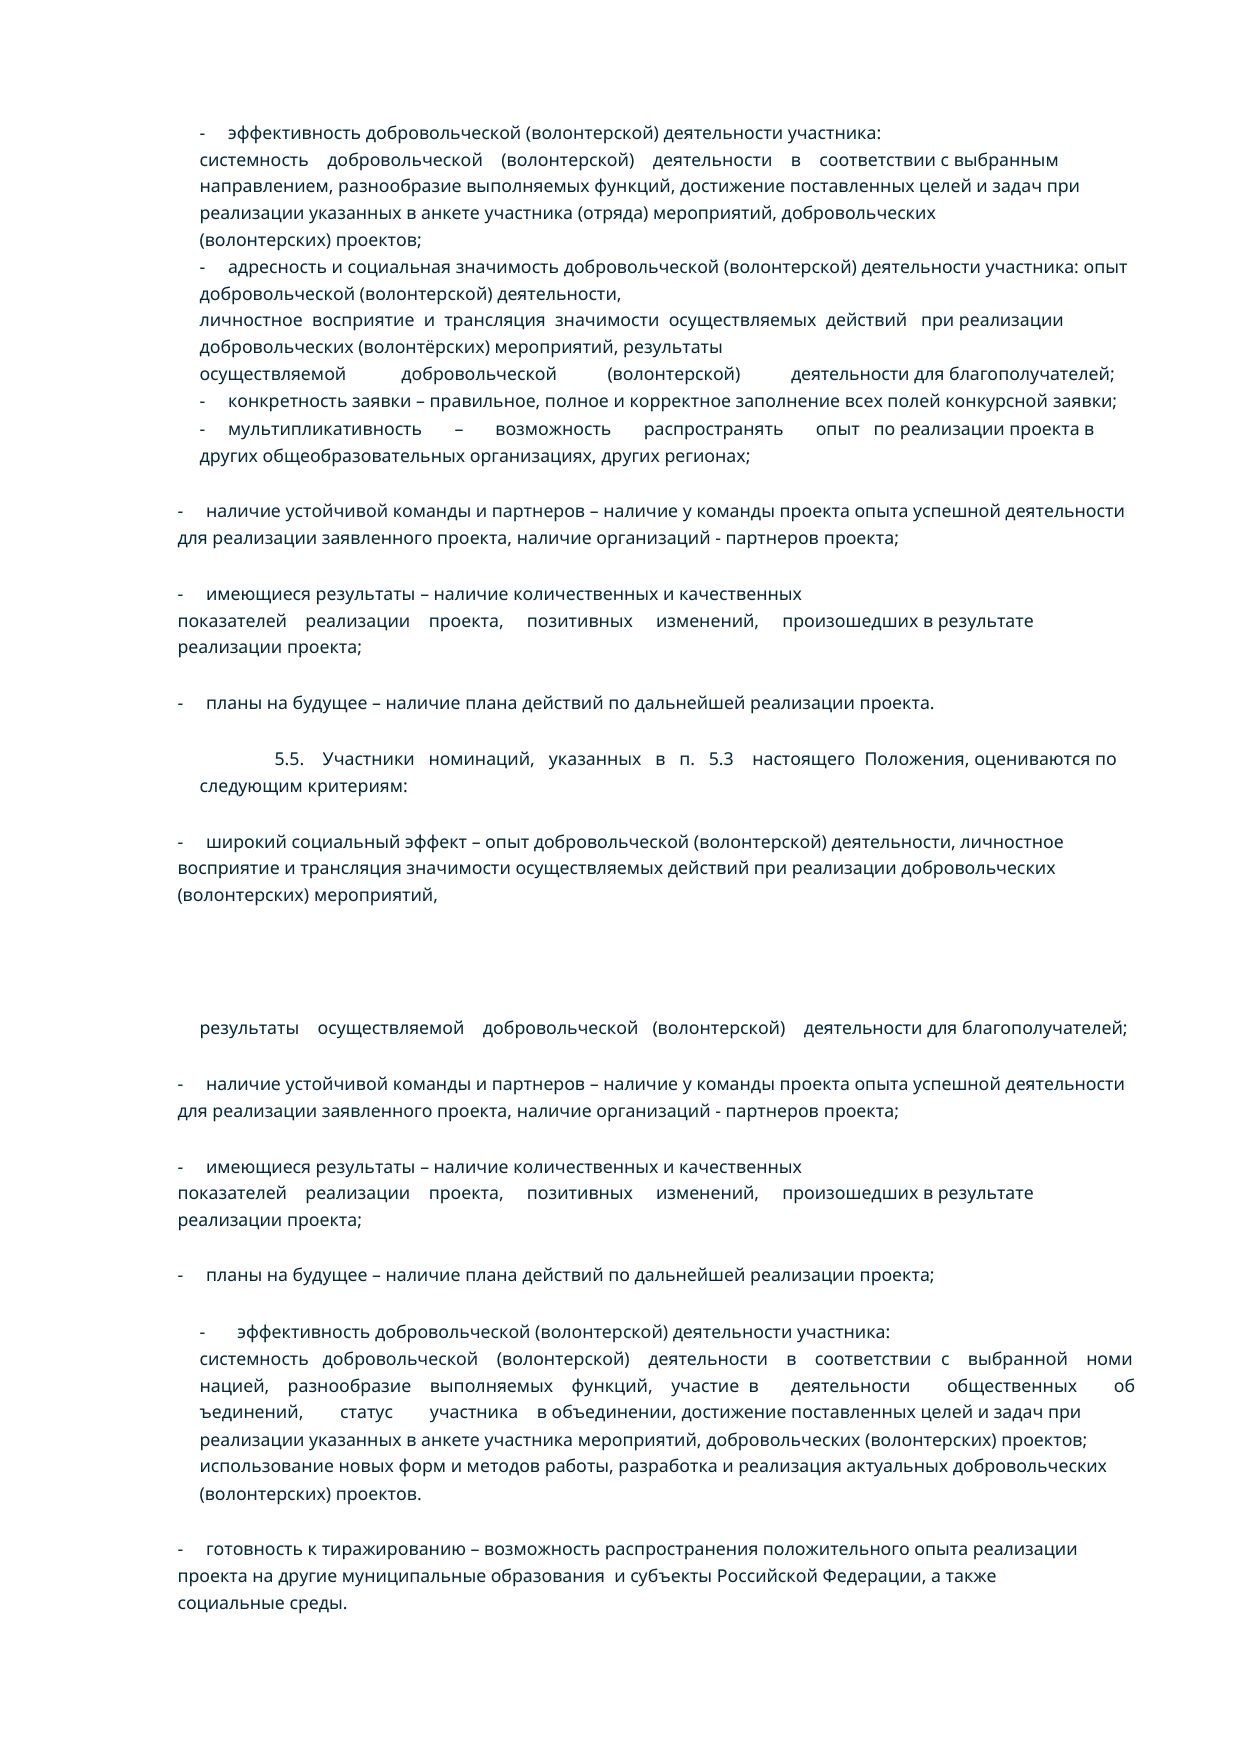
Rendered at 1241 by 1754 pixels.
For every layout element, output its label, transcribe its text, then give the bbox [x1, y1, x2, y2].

list - готовность к тиражированию – возможность распространения положительного опыта реализации проекта на другие муниципальные образования и субъекты Российской Федерации, а также социальные среды. [177, 1534, 1141, 1614]
list - наличие устойчивой команды и партнеров – наличие у команды проекта опыта успешной деятельности для реализации заявленного проекта, наличие организаций - партнеров проекта; [177, 1069, 1141, 1122]
list - эффективность добровольческой (волонтерской) деятельности участника: системность добровольческой (волонтерской) деятельности в соответствии с выбранным направлением, разнообразие выполняемых функций, достижение поставленных целей и задач при реализации указанных в анкете участника (отряда) мероприятий, добровольческих (волонтерских) проектов; [199, 118, 1141, 251]
list - имеющиеся результаты – наличие количественных и качественных показателей реализации проекта, позитивных изменений, произошедших в результате реализации проекта; [177, 1152, 1141, 1232]
list 5.5. Участники номинаций, указанных в п. 5.3 настоящего Положения, оцениваются по следующим критериям: [199, 743, 1141, 797]
list - адресность и социальная значимость добровольческой (волонтерской) деятельности участника: опыт добровольческой (волонтерской) деятельности, личностное восприятие и трансляция значимости осуществляемых действий при реализации добровольческих (волонтёрских) мероприятий, результаты осуществляемой добровольческой (волонтерской) деятельности для благополучателей; [199, 252, 1141, 385]
text результаты осуществляемой добровольческой (волонтерской) деятельности для благополучателей; [199, 1013, 1141, 1040]
list - планы на будущее – наличие плана действий по дальнейшей реализации проекта. [177, 688, 1140, 714]
list - широкий социальный эффект – опыт добровольческой (волонтерской) деятельности, личностное восприятие и трансляция значимости осуществляемых действий при реализации добровольческих (волонтерских) мероприятий, [177, 827, 1141, 907]
list - наличие устойчивой команды и партнеров – наличие у команды проекта опыта успешной деятельности для реализации заявленного проекта, наличие организаций - партнеров проекта; [177, 496, 1141, 550]
list - имеющиеся результаты – наличие количественных и качественных показателей реализации проекта, позитивных изменений, произошедших в результате реализации проекта; [177, 579, 1141, 659]
list - планы на будущее – наличие плана действий по дальнейшей реализации проекта; [177, 1261, 1140, 1287]
list - мультипликативность – возможность распространять опыт по реализации проекта в других общеобразовательных организациях, других регионах; [199, 414, 1141, 467]
list - конкретность заявки – правильное, полное и корректное заполнение всех полей конкурсной заявки; [199, 386, 1141, 412]
list - эффективность добровольческой (волонтерской) деятельности участника: системность добровольческой (волонтерской) деятельности в соответствии с выбранной номинацией, разнообразие выполняемых функций, участие в деятельности общественных объединений, статус участника в объединении, достижение поставленных целей и задач при реализации указанных в анкете участника мероприятий, добровольческих (волонтерских) проектов; использование новых форм и методов работы, разработка и реализация актуальных добровольческих (волонтерских) проектов. [199, 1316, 1141, 1505]
